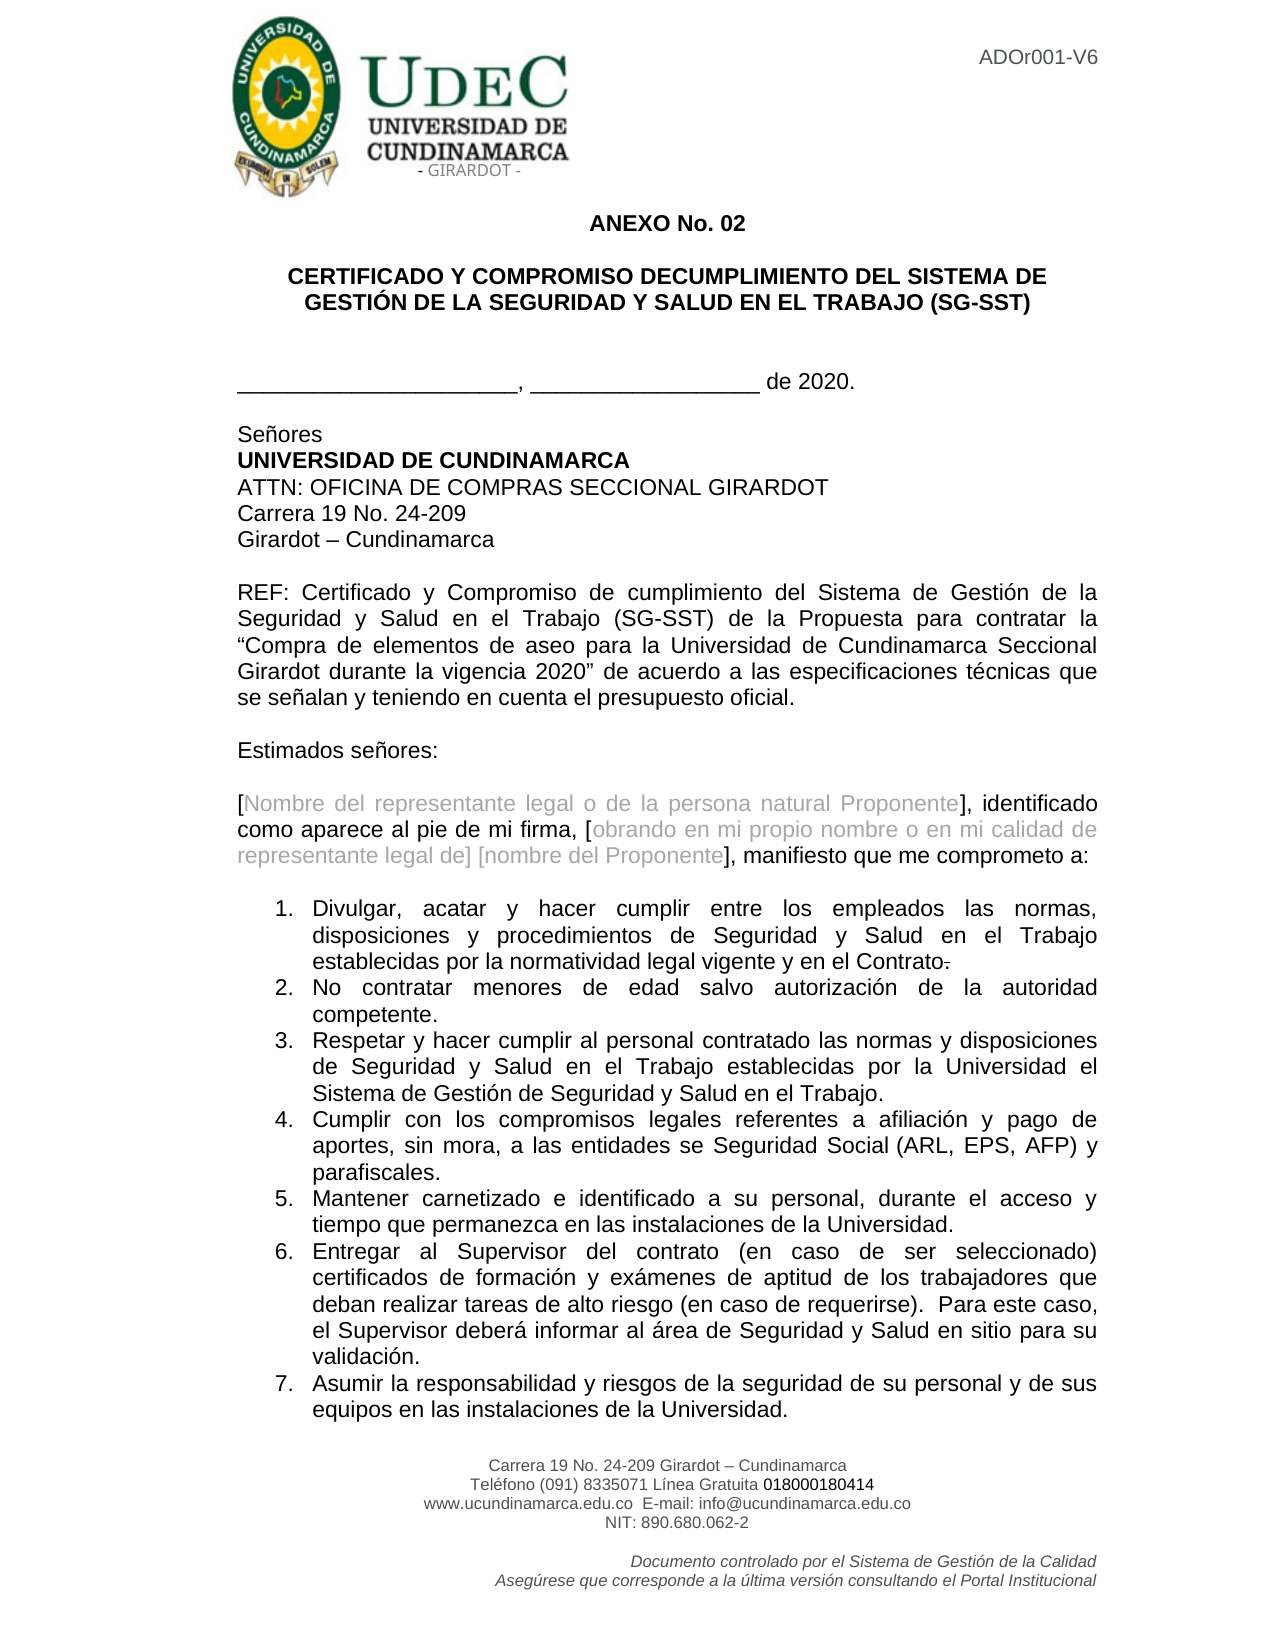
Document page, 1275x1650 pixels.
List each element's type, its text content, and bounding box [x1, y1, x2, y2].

text ATTN: OFICINA DE COMPRAS SECCIONAL GIRARDOT [237, 473, 1098, 500]
text Girardot – Cundinamarca [237, 526, 1098, 553]
text [Nombre del representante legal o de la persona natural Proponente], identificado como aparece al pie de mi firma, [obrando en mi propio nombre o en mi calidad de representante legal de] [nombre del Proponente], manifiesto que me comprometo a: [237, 790, 1098, 869]
text Carrera 19 No. 24-209 [237, 500, 1098, 526]
picture [231, 15, 572, 200]
list Asumir la responsabilidad y riesgos de la seguridad de su personal y de sus equipos en las instalaciones de la Universidad. [274, 1369, 1098, 1422]
list Divulgar, acatar y hacer cumplir entre los empleados las normas, disposiciones y procedimientos de Seguridad y Salud en el Trabajo establecidas por la normatividad legal vigente y en el Contrato. [274, 895, 1098, 974]
list Respetar y hacer cumplir al personal contratado las normas y disposiciones de Seguridad y Salud en el Trabajo establecidas por la Universidad el Sistema de Gestión de Seguridad y Salud en el Trabajo. [274, 1027, 1098, 1106]
text CERTIFICADO Y COMPROMISO DECUMPLIMIENTO DEL SISTEMA DE GESTIÓN DE LA SEGURIDAD Y SALUD EN EL TRABAJO (SG-SST) [237, 263, 1098, 315]
text ______________________, __________________ de 2020. [237, 368, 1098, 394]
list Cumplir con los compromisos legales referentes a afiliación y pago de aportes, sin mora, a las entidades se Seguridad Social (ARL, EPS, AFP) y parafiscales. [274, 1106, 1098, 1185]
list Entregar al Supervisor del contrato (en caso de ser seleccionado) certificados de formación y exámenes de aptitud de los trabajadores que deban realizar tareas de alto riesgo (en caso de requerirse). Para este caso, el Supervisor deberá informar al área de Seguridad y Salud en sitio para su validación. [274, 1238, 1098, 1369]
list No contratar menores de edad salvo autorización de la autoridad competente. [274, 974, 1098, 1027]
text REF: Certificado y Compromiso de cumplimiento del Sistema de Gestión de la Seguridad y Salud en el Trabajo (SG-SST) de la Propuesta para contratar la “Compra de elementos de aseo para la Universidad de Cundinamarca Seccional Girardot durante la vigencia 2020” de acuerdo a las especificaciones técnicas que se señalan y teniendo en cuenta el presupuesto oficial. [237, 579, 1098, 711]
text ANEXO No. 02 [237, 210, 1098, 236]
list Mantener carnetizado e identificado a su personal, durante el acceso y tiempo que permanezca en las instalaciones de la Universidad. [274, 1185, 1098, 1238]
text Estimados señores: [237, 737, 1098, 763]
text Señores [237, 421, 1098, 447]
text UNIVERSIDAD DE CUNDINAMARCA [237, 447, 1098, 473]
